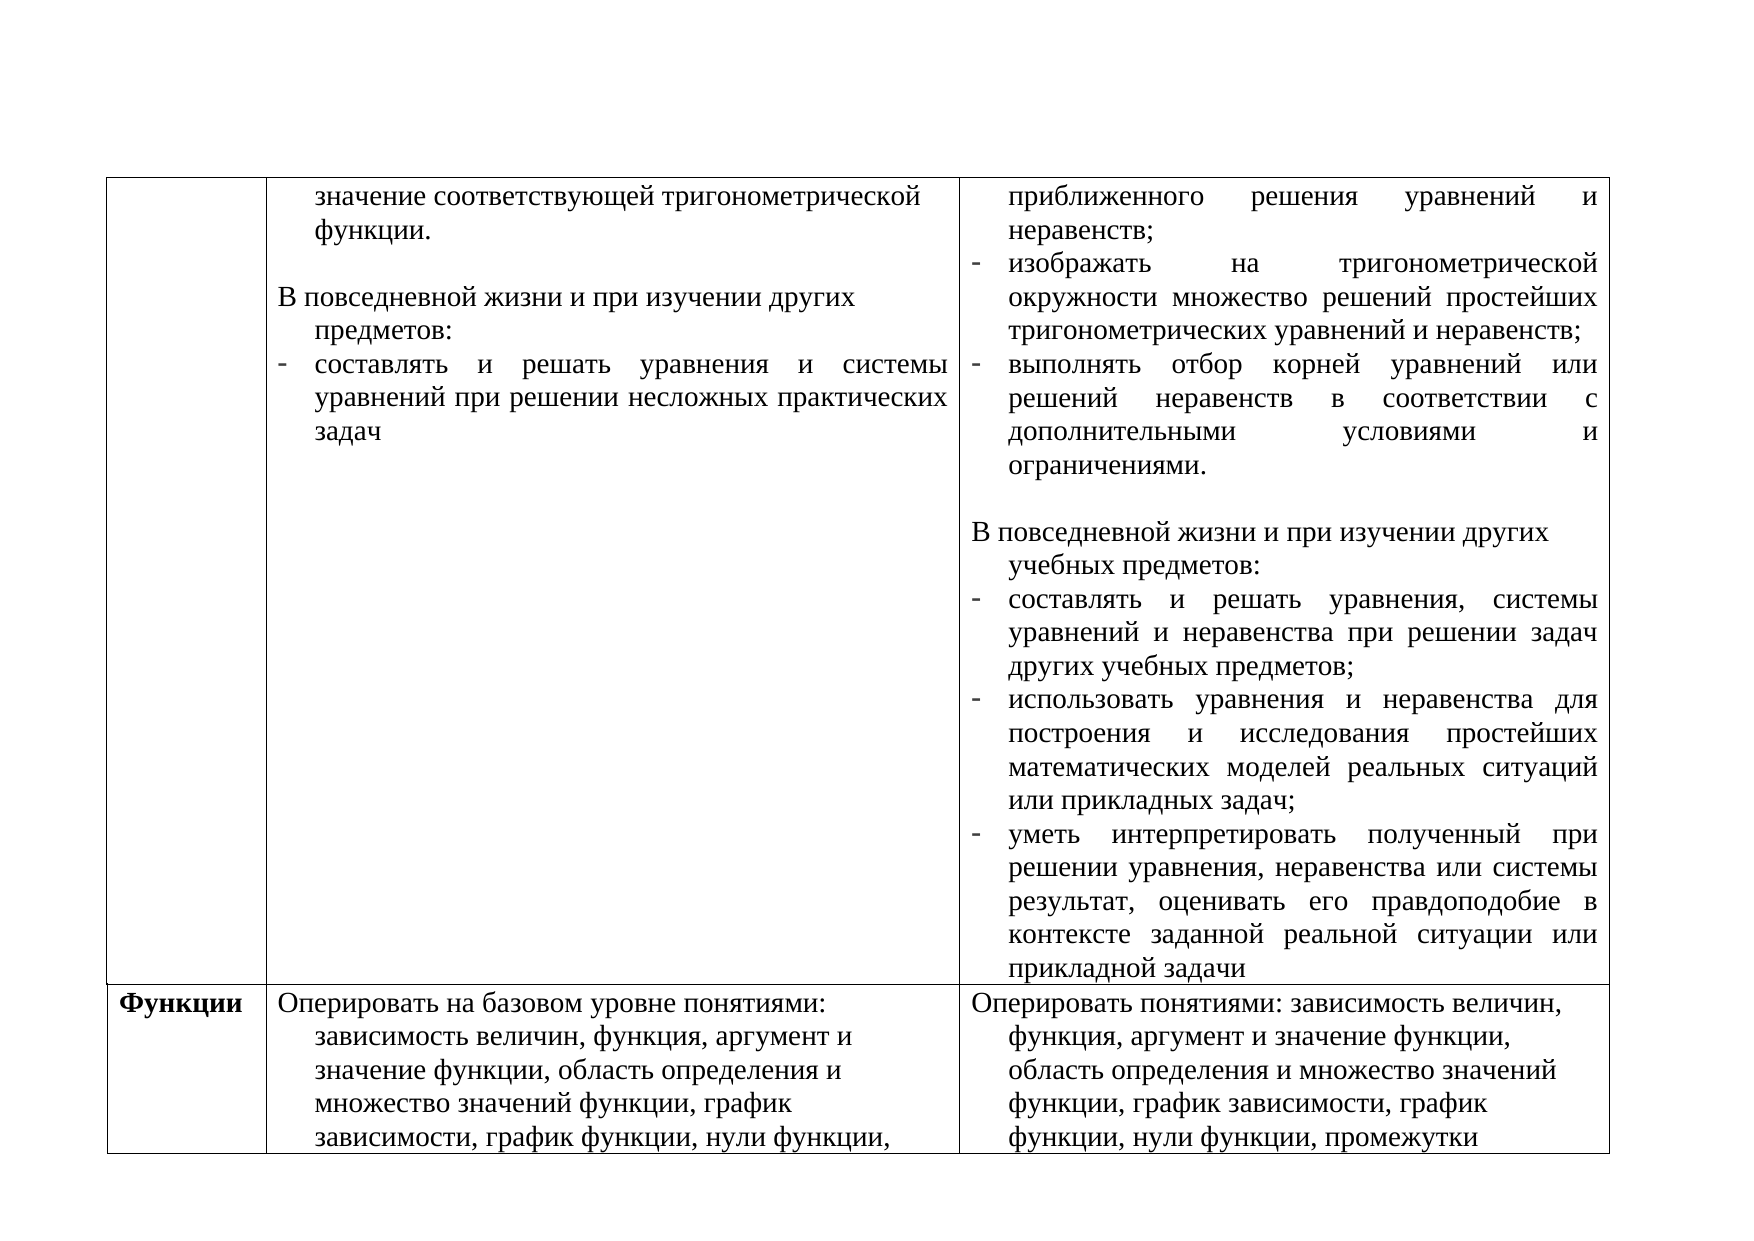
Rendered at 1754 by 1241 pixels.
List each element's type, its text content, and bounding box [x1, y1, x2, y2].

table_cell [960, 178, 1609, 984]
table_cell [267, 178, 959, 984]
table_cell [267, 985, 959, 1152]
table_cell Функции [108, 985, 266, 1152]
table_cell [960, 985, 1609, 1152]
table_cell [107, 178, 266, 984]
